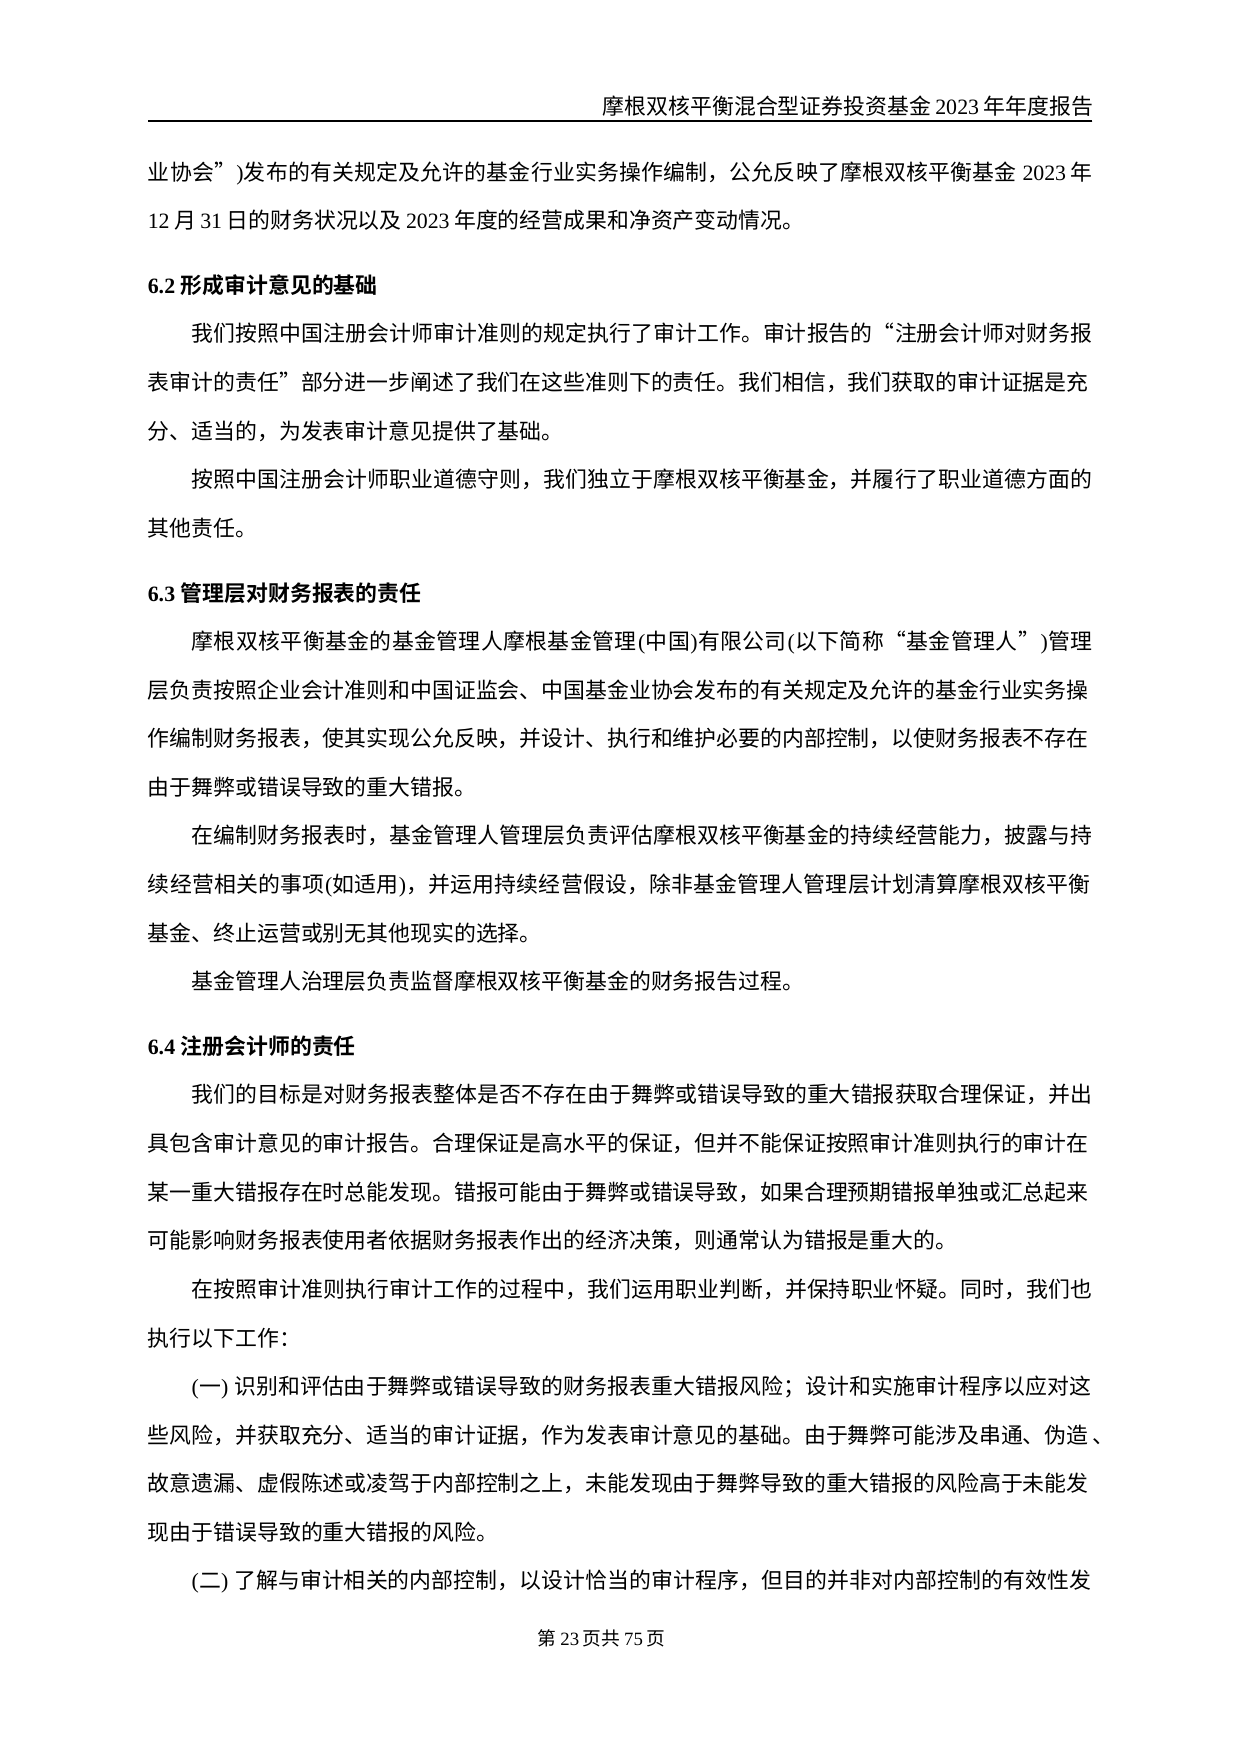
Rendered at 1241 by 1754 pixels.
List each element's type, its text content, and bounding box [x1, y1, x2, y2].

subtitle 6.2 形成审计意见的基础 [148, 268, 1092, 300]
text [148, 154, 1092, 236]
subtitle 6.4 注册会计师的责任 [148, 1028, 1092, 1061]
text 摩根双核平衡基金的基金管理人摩根基金管理(中国)有限公司(以下简称“基金管理人”)管理层负责按照企业会计准则和中国证监会、中国基金业协会发布的有关规定及允许的基金行业实务操作编制财务报表，使其实现公允反映，并设计、执行和维护必要的内部控制，以使财务报表不存在由于舞弊或错误导致的重大错报。 [148, 623, 1092, 802]
text (一) 识别和评估由于舞弊或错误导致的财务报表重大错报风险；设计和实施审计程序以应对这些风险，并获取充分、适当的审计证据，作为发表审计意见的基础。由于舞弊可能涉及串通、伪造、故意遗漏、虚假陈述或凌驾于内部控制之上，未能发现由于舞弊导致的重大错报的风险高于未能发现由于错误导致的重大错报的风险。 [148, 1368, 1092, 1547]
text 基金管理人治理层负责监督摩根双核平衡基金的财务报告过程。 [148, 964, 1092, 996]
text 在编制财务报表时，基金管理人管理层负责评估摩根双核平衡基金的持续经营能力，披露与持续经营相关的事项(如适用)，并运用持续经营假设，除非基金管理人管理层计划清算摩根双核平衡基金、终止运营或别无其他现实的选择。 [148, 818, 1092, 948]
text 按照中国注册会计师职业道德守则，我们独立于摩根双核平衡基金，并履行了职业道德方面的其他责任。 [148, 462, 1092, 543]
text 我们按照中国注册会计师审计准则的规定执行了审计工作。审计报告的“注册会计师对财务报表审计的责任”部分进一步阐述了我们在这些准则下的责任。我们相信，我们获取的审计证据是充分、适当的，为发表审计意见提供了基础。 [148, 316, 1092, 446]
subtitle 6.3 管理层对财务报表的责任 [148, 575, 1092, 608]
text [148, 1563, 1092, 1596]
text 我们的目标是对财务报表整体是否不存在由于舞弊或错误导致的重大错报获取合理保证，并出具包含审计意见的审计报告。合理保证是高水平的保证，但并不能保证按照审计准则执行的审计在某一重大错报存在时总能发现。错报可能由于舞弊或错误导致，如果合理预期错报单独或汇总起来可能影响财务报表使用者依据财务报表作出的经济决策，则通常认为错报是重大的。 [148, 1077, 1092, 1256]
text 在按照审计准则执行审计工作的过程中，我们运用职业判断，并保持职业怀疑。同时，我们也执行以下工作： [148, 1271, 1092, 1353]
